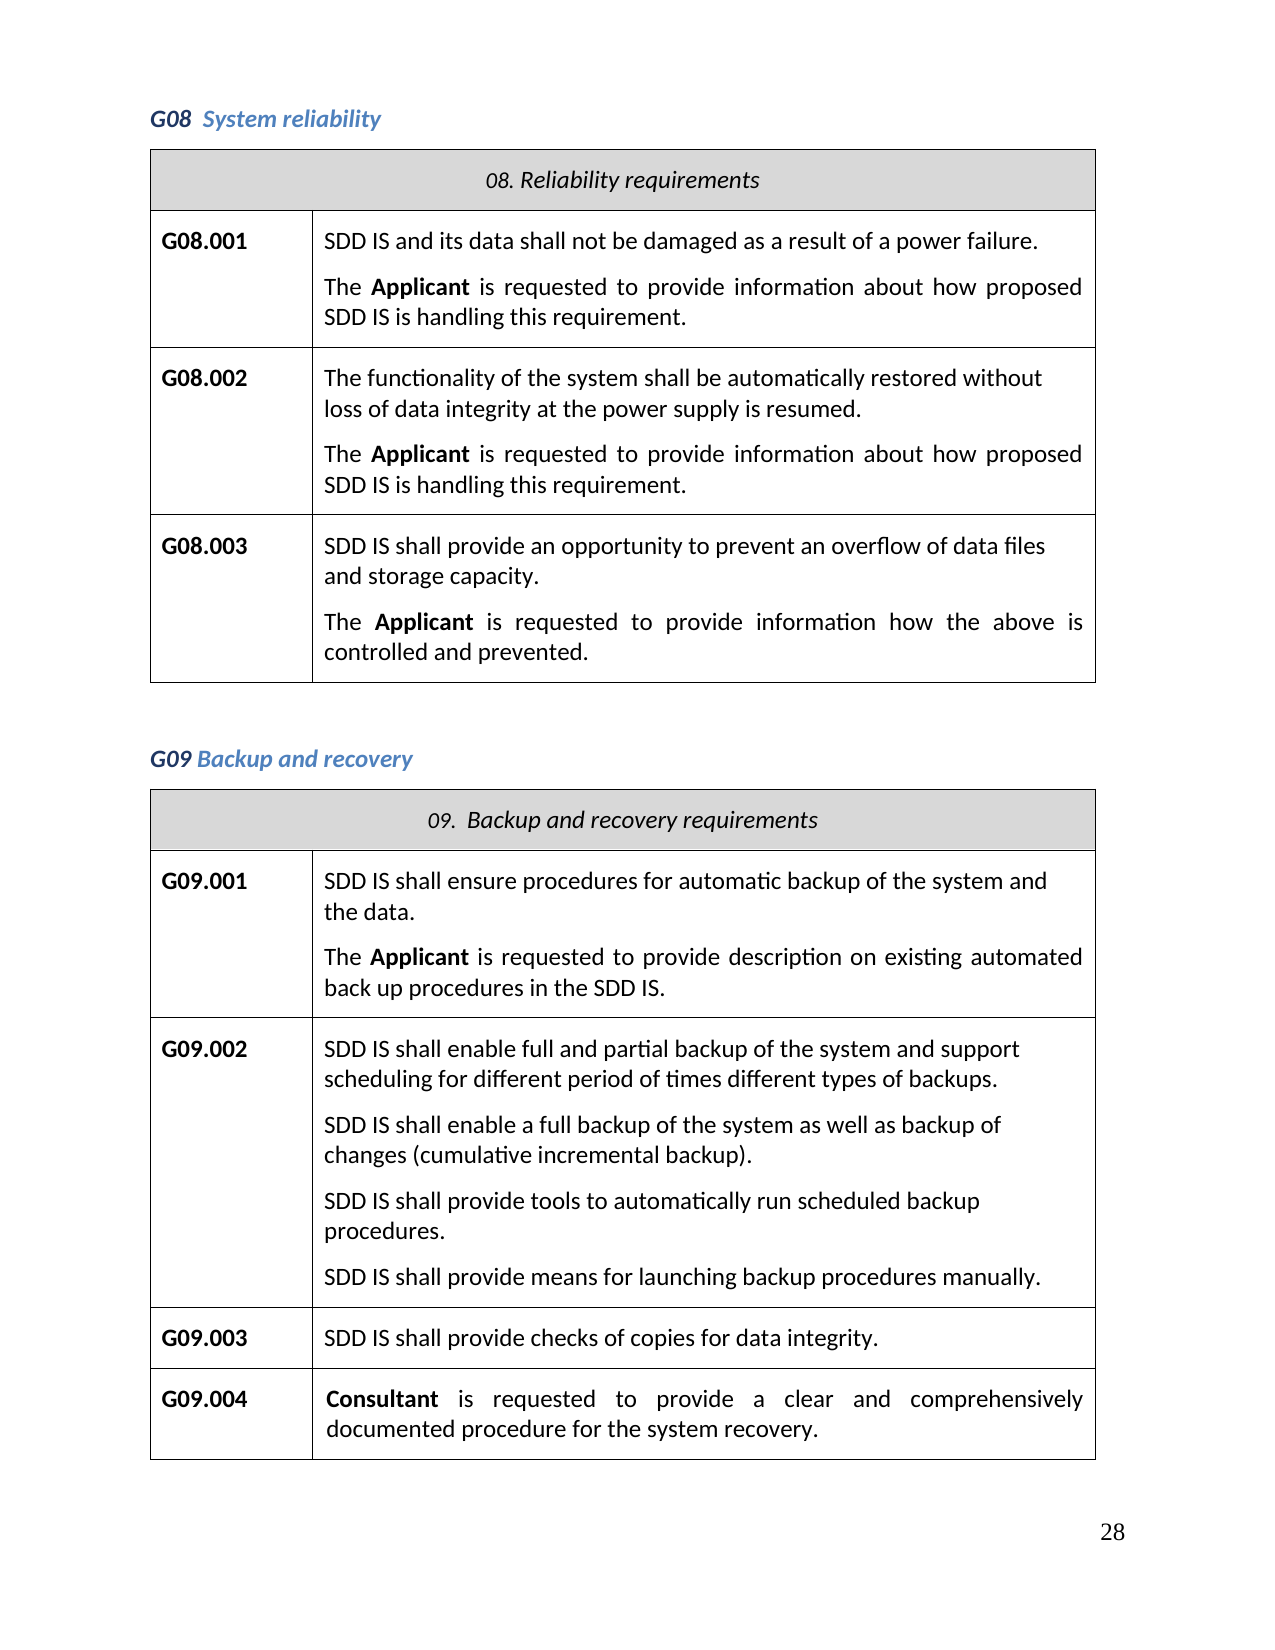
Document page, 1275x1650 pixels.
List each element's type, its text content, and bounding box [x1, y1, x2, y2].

table_cell G09.004 [151, 1369, 312, 1459]
table_cell G09.002 [151, 1018, 312, 1306]
table_cell G08.001 [151, 211, 312, 347]
table_header 09. Backup and recovery requirements [151, 790, 1095, 849]
table_cell G09.001 [151, 851, 312, 1017]
table_cell Consultant is requested to provide a clear and comprehensively documented procedure for the system recovery. [313, 1369, 1095, 1459]
table_cell SDD IS shall enable full and partial backup of the system and support scheduling for different period of times different types of backups. SDD IS shall enable a full backup of the system as well as backup of changes (cumulative incremental backup). SDD IS shall provide tools to automatically run scheduled backup procedures. SDD IS shall provide means for launching backup procedures manually. [313, 1018, 1095, 1306]
table_cell G08.003 [151, 515, 312, 682]
subtitle G08 System reliability [150, 103, 1125, 134]
table_cell The functionality of the system shall be automatically restored without loss of data integrity at the power supply is resumed. The Applicant is requested to provide information about how proposed SDD IS is handling this requirement. [313, 348, 1095, 514]
subtitle G09 Backup and recovery [150, 743, 1125, 773]
table_cell SDD IS shall ensure procedures for automatic backup of the system and the data. The Applicant is requested to provide description on existing automated back up procedures in the SDD IS. [313, 851, 1095, 1017]
table_cell SDD IS shall provide an opportunity to prevent an overflow of data files and storage capacity. The Applicant is requested to provide information how the above is controlled and prevented. [313, 515, 1095, 682]
table_cell G09.003 [151, 1308, 312, 1367]
table_cell SDD IS shall provide checks of copies for data integrity. [313, 1308, 1095, 1367]
table_cell SDD IS and its data shall not be damaged as a result of a power failure. The Applicant is requested to provide information about how proposed SDD IS is handling this requirement. [313, 211, 1095, 347]
table_cell G08.002 [151, 348, 312, 514]
table_header 08. Reliability requirements [151, 150, 1095, 210]
